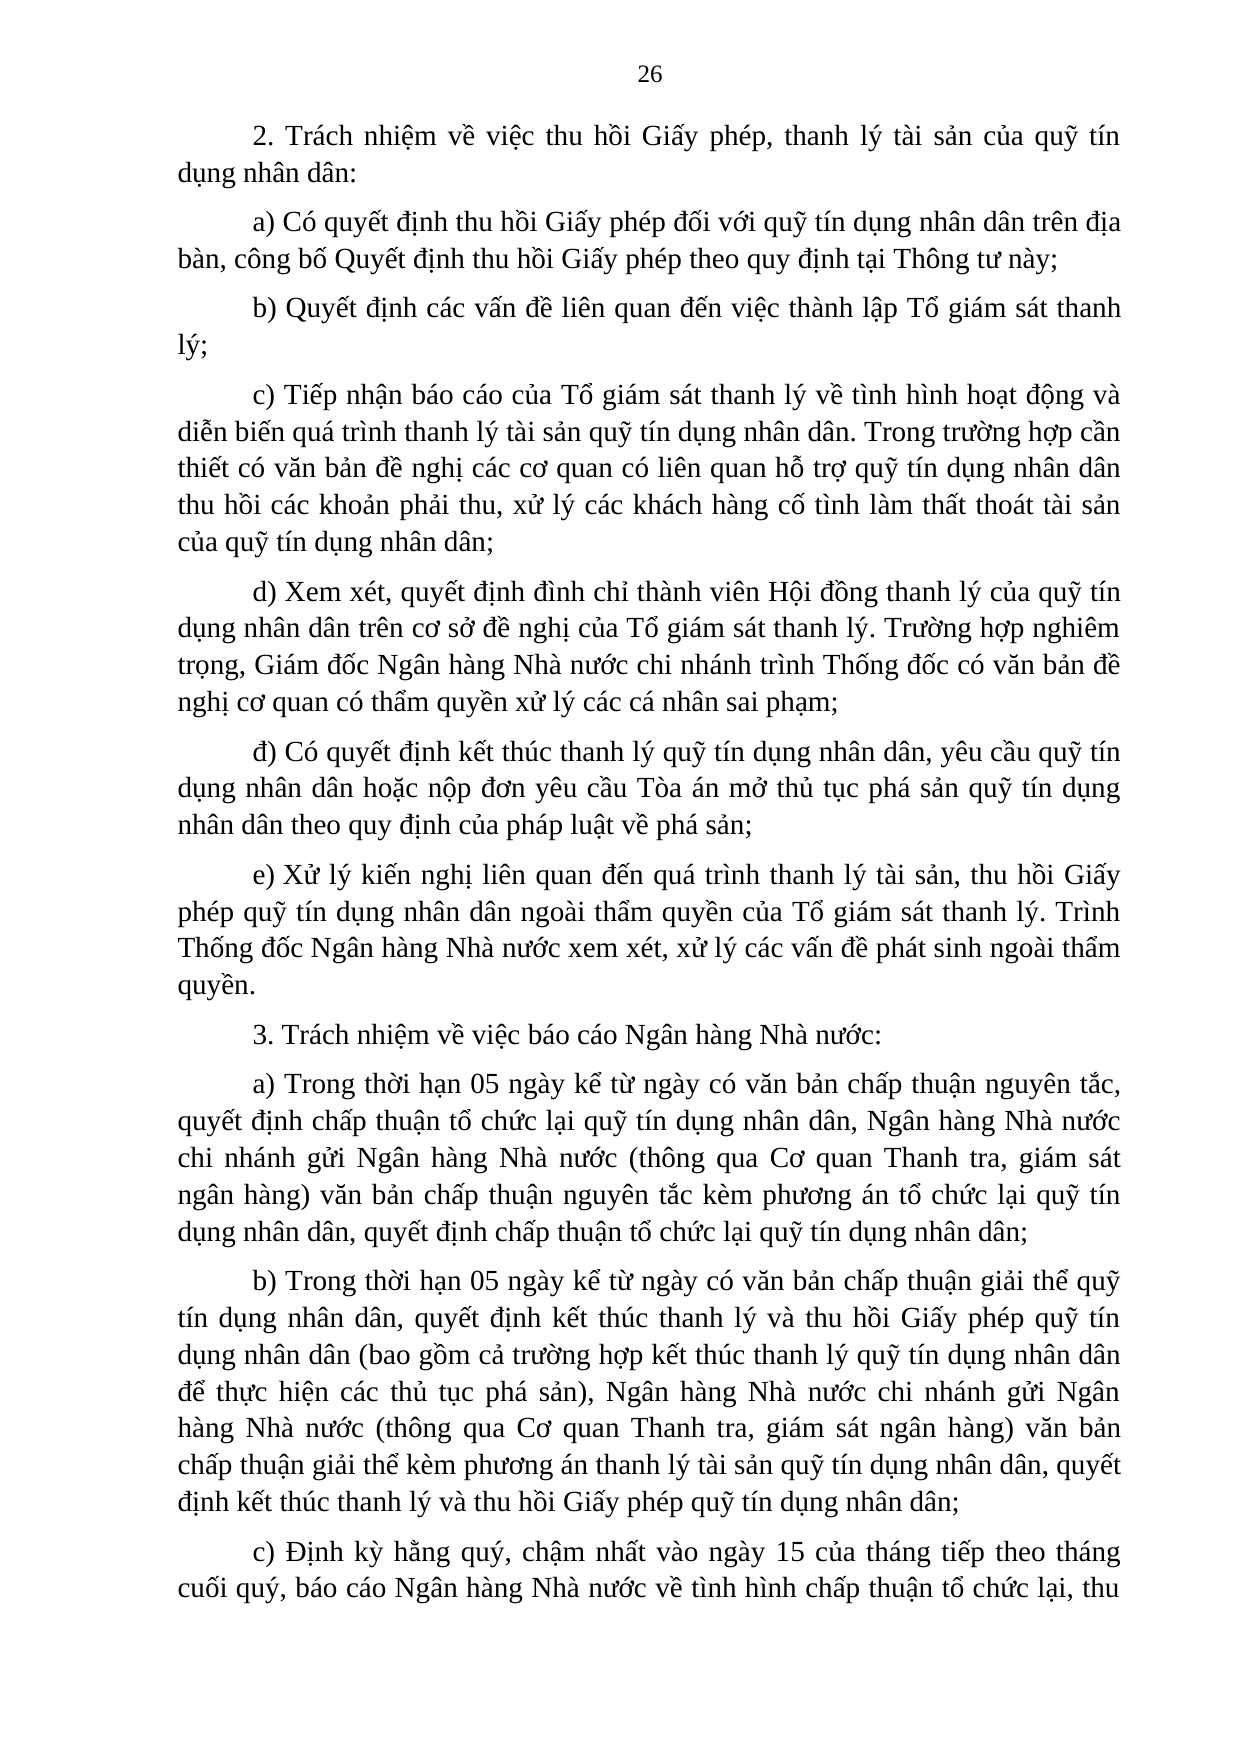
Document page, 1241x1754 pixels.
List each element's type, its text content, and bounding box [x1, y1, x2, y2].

text 2. Trách nhiệm về việc thu hồi Giấy phép, thanh lý tài sản của quỹ tín dụng nhân dân: [177, 118, 1122, 188]
text 3. Trách nhiệm về việc báo cáo Ngân hàng Nhà nước: [177, 1017, 1122, 1050]
text e) Xử lý kiến nghị liên quan đến quá trình thanh lý tài sản, thu hồi Giấy phép quỹ tín dụng nhân dân ngoài thẩm quyền của Tổ giám sát thanh lý. Trình Thống đốc Ngân hàng Nhà nước xem xét, xử lý các vấn đề phát sinh ngoài thẩm quyền. [177, 857, 1122, 1001]
text b) Trong thời hạn 05 ngày kể từ ngày có văn bản chấp thuận giải thể quỹ tín dụng nhân dân, quyết định kết thúc thanh lý và thu hồi Giấy phép quỹ tín dụng nhân dân (bao gồm cả trường hợp kết thúc thanh lý quỹ tín dụng nhân dân để thực hiện các thủ tục phá sản), Ngân hàng Nhà nước chi nhánh gửi Ngân hàng Nhà nước (thông qua Cơ quan Thanh tra, giám sát ngân hàng) văn bản chấp thuận giải thể kèm phương án thanh lý tài sản quỹ tín dụng nhân dân, quyết định kết thúc thanh lý và thu hồi Giấy phép quỹ tín dụng nhân dân; [177, 1263, 1122, 1518]
text b) Quyết định các vấn đề liên quan đến việc thành lập Tổ giám sát thanh lý; [177, 291, 1122, 361]
text đ) Có quyết định kết thúc thanh lý quỹ tín dụng nhân dân, yêu cầu quỹ tín dụng nhân dân hoặc nộp đơn yêu cầu Tòa án mở thủ tục phá sản quỹ tín dụng nhân dân theo quy định của pháp luật về phá sản; [177, 734, 1122, 841]
text a) Trong thời hạn 05 ngày kể từ ngày có văn bản chấp thuận nguyên tắc, quyết định chấp thuận tổ chức lại quỹ tín dụng nhân dân, Ngân hàng Nhà nước chi nhánh gửi Ngân hàng Nhà nước (thông qua Cơ quan Thanh tra, giám sát ngân hàng) văn bản chấp thuận nguyên tắc kèm phương án tổ chức lại quỹ tín dụng nhân dân, quyết định chấp thuận tổ chức lại quỹ tín dụng nhân dân; [177, 1066, 1122, 1247]
text c) Tiếp nhận báo cáo của Tổ giám sát thanh lý về tình hình hoạt động và diễn biến quá trình thanh lý tài sản quỹ tín dụng nhân dân. Trong trường hợp cần thiết có văn bản đề nghị các cơ quan có liên quan hỗ trợ quỹ tín dụng nhân dân thu hồi các khoản phải thu, xử lý các khách hàng cố tình làm thất thoát tài sản của quỹ tín dụng nhân dân; [177, 377, 1122, 558]
text d) Xem xét, quyết định đình chỉ thành viên Hội đồng thanh lý của quỹ tín dụng nhân dân trên cơ sở đề nghị của Tổ giám sát thanh lý. Trường hợp nghiêm trọng, Giám đốc Ngân hàng Nhà nước chi nhánh trình Thống đốc có văn bản đề nghị cơ quan có thẩm quyền xử lý các cá nhân sai phạm; [177, 574, 1122, 718]
text a) Có quyết định thu hồi Giấy phép đối với quỹ tín dụng nhân dân trên địa bàn, công bố Quyết định thu hồi Giấy phép theo quy định tại Thông tư này; [177, 204, 1122, 275]
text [177, 1534, 1122, 1604]
